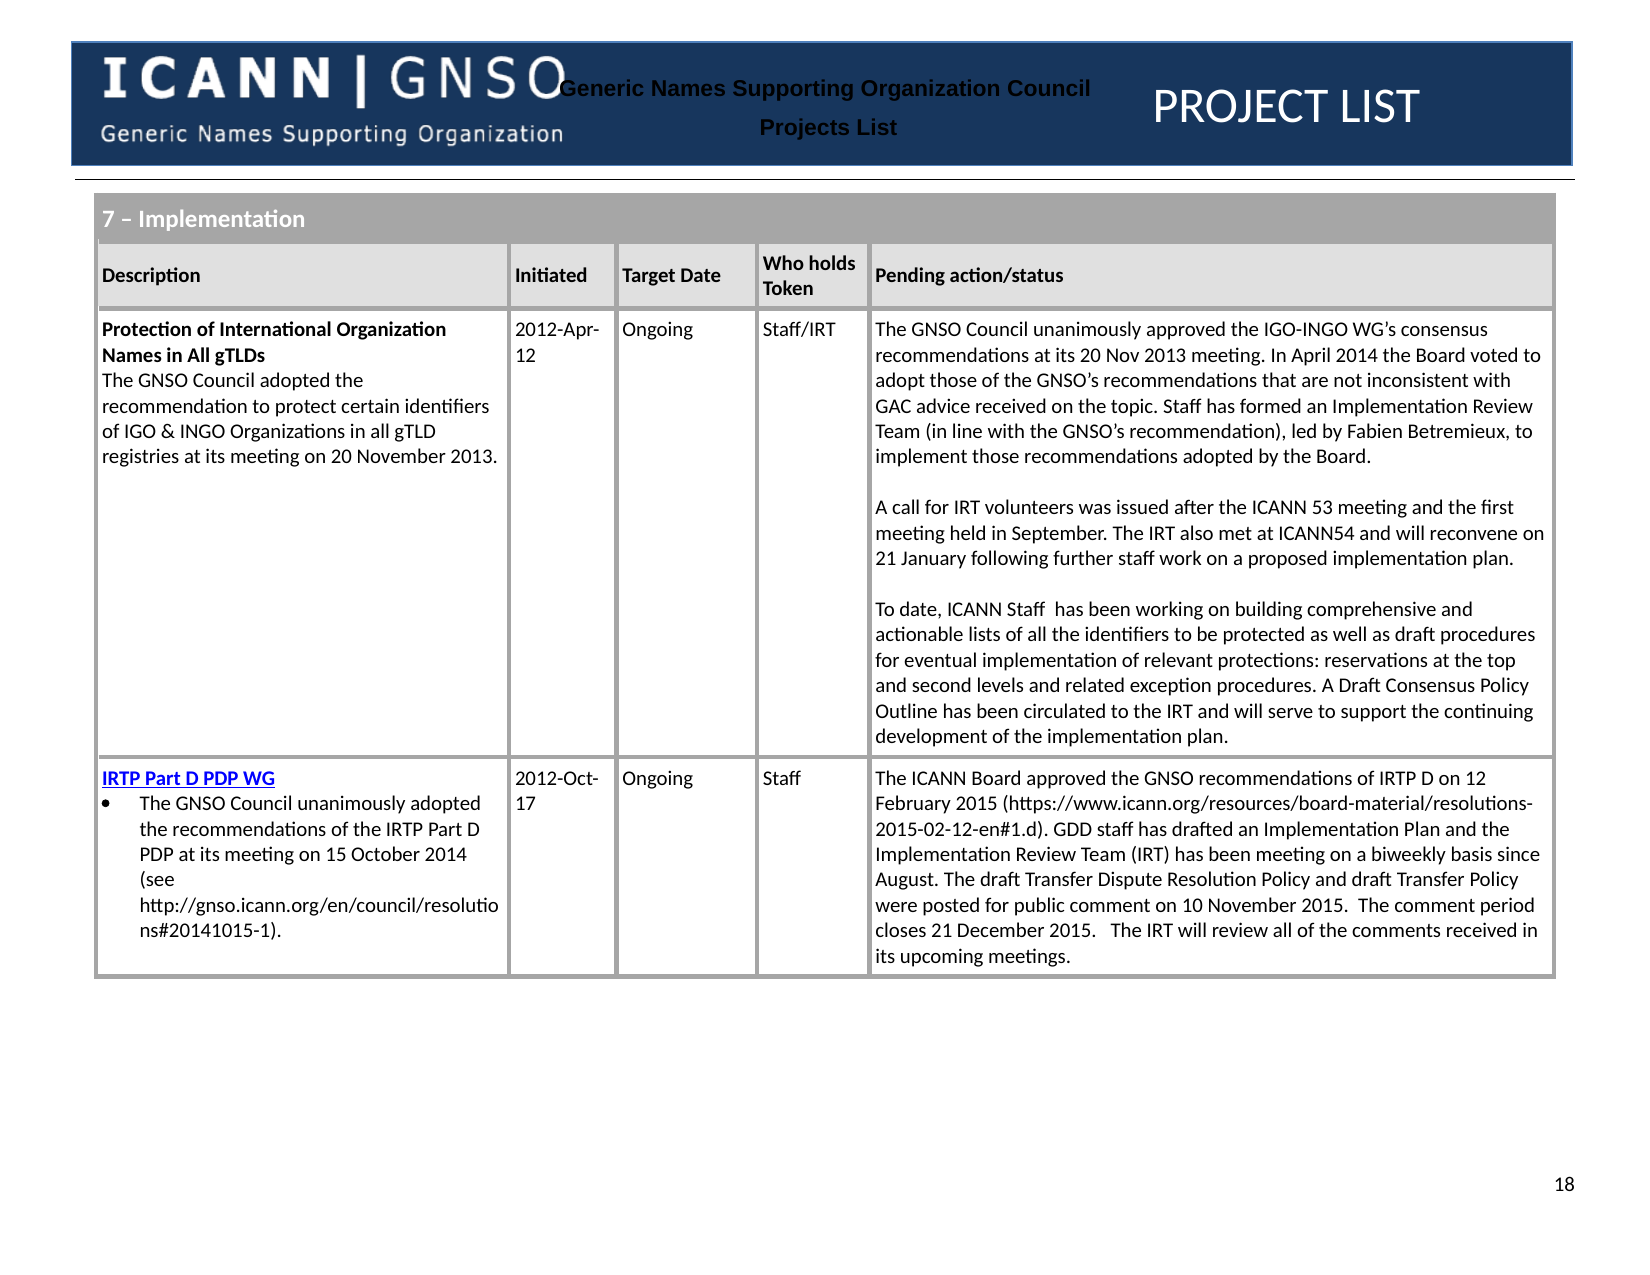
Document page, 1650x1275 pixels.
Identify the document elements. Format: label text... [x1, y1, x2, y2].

table_cell The ICANN Board approved the GNSO recommendations of IRTP D on 12 February 2015 (https://www.icann.org/resources/board-material/resolutions-2015-02-12-en#1.d). GDD staff has drafted an Implementation Plan and the Implementation Review Team (IRT) has been meeting on a biweekly basis since August. The draft Transfer Dispute Resolution Policy and draft Transfer Policy were posted for public comment on 10 November 2015. The comment period closes 21 December 2015. The IRT will review all of the comments received in its upcoming meetings. [872, 759, 1552, 974]
table_cell 2012-Oct-17 [511, 759, 614, 974]
table_cell Target Date [619, 244, 755, 306]
table_cell Staff [759, 759, 867, 974]
table_cell Initiated [511, 244, 614, 306]
table_cell The GNSO Council unanimously approved the IGO-INGO WG’s consensus recommendations at its 20 Nov 2013 meeting. In April 2014 the Board voted to adopt those of the GNSO’s recommendations that are not inconsistent with GAC advice received on the topic. Staff has formed an Implementation Review Team (in line with the GNSO’s recommendation), led by Fabien Betremieux, to implement those recommendations adopted by the Board. A call for IRT volunteers was issued after the ICANN 53 meeting and the first meeting held in September. The IRT also met at ICANN54 and will reconvene on 21 January following further staff work on a proposed implementation plan. To date, ICANN Staff has been working on building comprehensive and actionable lists of all the identifiers to be protected as well as draft procedures for eventual implementation of relevant protections: reservations at the top and second levels and related exception procedures. A Draft Consensus Policy Outline has been circulated to the IRT and will serve to support the continuing development of the implementation plan. [872, 311, 1552, 754]
table_cell Staff/IRT [759, 311, 867, 754]
table_cell Protection of International Organization Names in All gTLDs The GNSO Council adopted the recommendation to protect certain identifiers of IGO & INGO Organizations in all gTLD registries at its meeting on 20 November 2013. [98, 307, 507, 754]
table_cell Description [98, 240, 507, 306]
table_cell IRTP Part D PDP WG The GNSO Council unanimously adopted the recommendations of the IRTP Part D PDP at its meeting on 15 October 2014 (see http://gnso.icann.org/en/council/resolutions#20141015-1). [98, 756, 507, 974]
table_cell Pending action/status [872, 244, 1552, 306]
table_cell Ongoing [619, 311, 755, 754]
picture [85, 41, 580, 159]
table_cell Ongoing [619, 759, 755, 974]
table_cell Who holds Token [759, 244, 867, 306]
table_cell 2012-Apr-12 [511, 311, 614, 754]
table_header 7 – Implementation [98, 197, 1552, 239]
